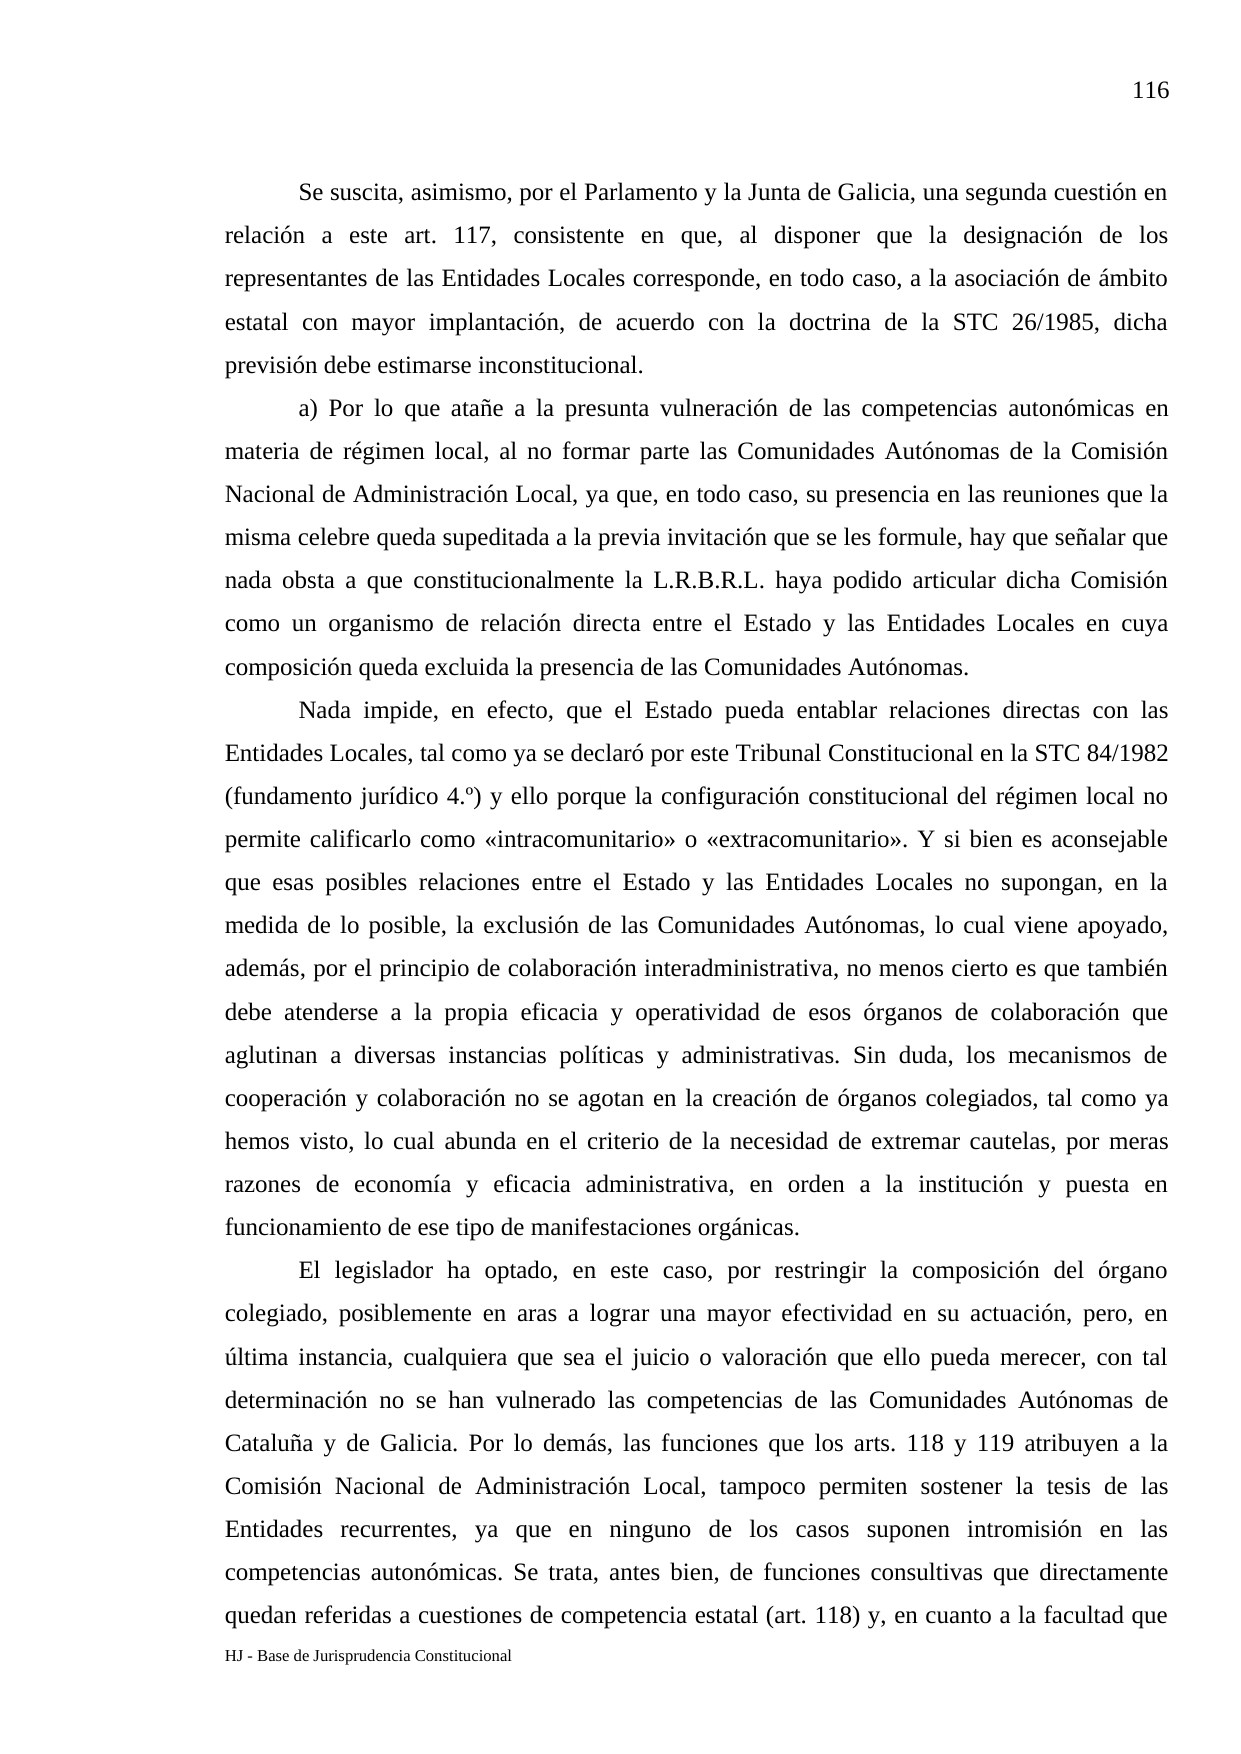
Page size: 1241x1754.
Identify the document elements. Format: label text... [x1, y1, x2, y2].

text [224, 1255, 1169, 1629]
text Nada impide, en efecto, que el Estado pueda entablar relaciones directas con las Entidades Locales, tal como ya se declaró por este Tribunal Constitucional en la STC 84/1982 (fundamento jurídico 4.º) y ello porque la configuración constitucional del régimen local no permite calificarlo como «intracomunitario» o «extracomunitario». Y si bien es aconsejable que esas posibles relaciones entre el Estado y las Entidades Locales no supongan, en la medida de lo posible, la exclusión de las Comunidades Autónomas, lo cual viene apoyado, además, por el principio de colaboración interadministrativa, no menos cierto es que también debe atenderse a la propia eficacia y operatividad de esos órganos de colaboración que aglutinan a diversas instancias políticas y administrativas. Sin duda, los mecanismos de cooperación y colaboración no se agotan en la creación de órganos colegiados, tal como ya hemos visto, lo cual abunda en el criterio de la necesidad de extremar cautelas, por meras razones de economía y eficacia administrativa, en orden a la institución y puesta en funcionamiento de ese tipo de manifestaciones orgánicas. [224, 695, 1169, 1241]
text Se suscita, asimismo, por el Parlamento y la Junta de Galicia, una segunda cuestión en relación a este art. 117, consistente en que, al disponer que la designación de los representantes de las Entidades Locales corresponde, en todo caso, a la asociación de ámbito estatal con mayor implantación, de acuerdo con la doctrina de la STC 26/1985, dicha previsión debe estimarse inconstitucional. [224, 177, 1169, 378]
text a) Por lo que atañe a la presunta vulneración de las competencias autonómicas en materia de régimen local, al no formar parte las Comunidades Autónomas de la Comisión Nacional de Administración Local, ya que, en todo caso, su presencia en las reuniones que la misma celebre queda supeditada a la previa invitación que se les formule, hay que señalar que nada obsta a que constitucionalmente la L.R.B.R.L. haya podido articular dicha Comisión como un organismo de relación directa entre el Estado y las Entidades Locales en cuya composición queda excluida la presencia de las Comunidades Autónomas. [224, 393, 1169, 680]
